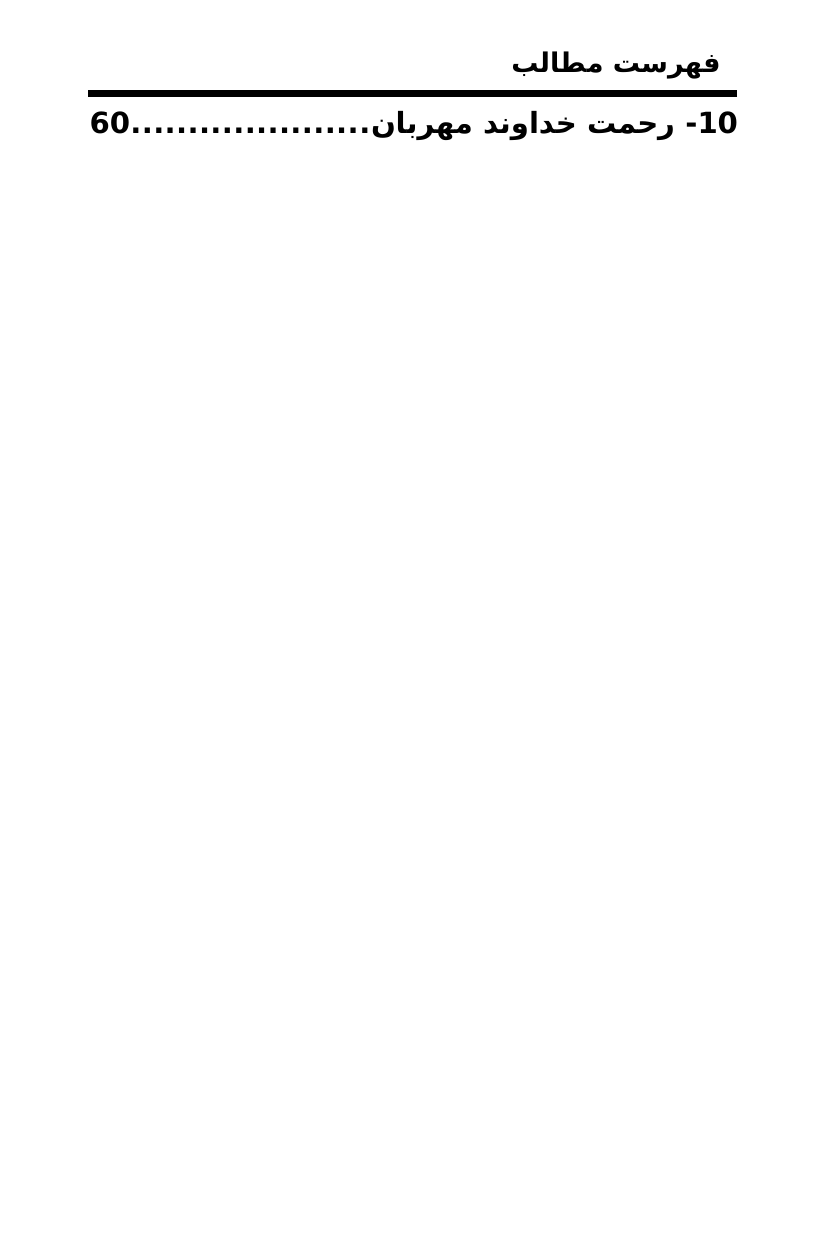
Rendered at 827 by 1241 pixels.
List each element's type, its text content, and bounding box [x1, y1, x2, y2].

text 10- رحمت خداوند مهربان 60 [89, 106, 738, 140]
